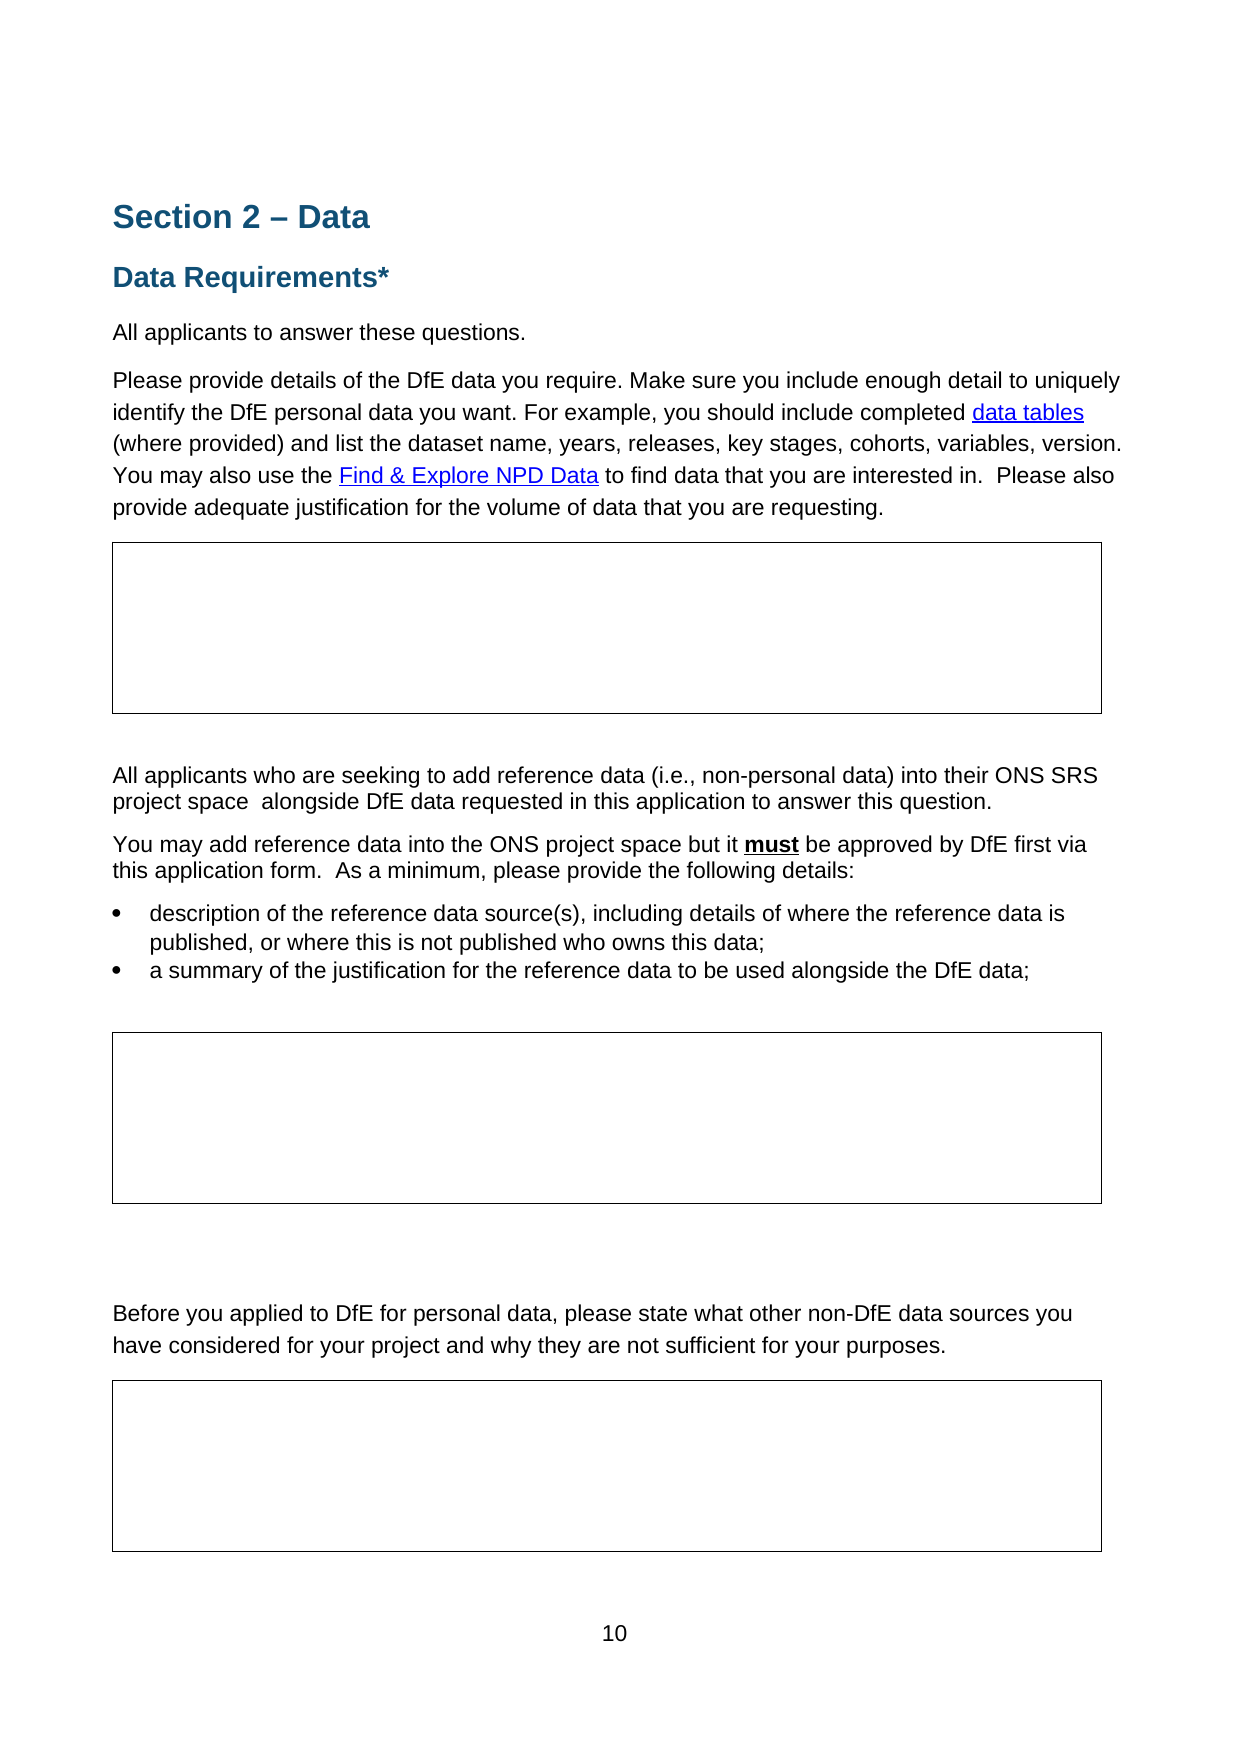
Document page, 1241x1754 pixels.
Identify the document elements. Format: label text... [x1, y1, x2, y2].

text Before you applied to DfE for personal data, please state what other non-DfE data sources you have considered for your project and why they are not sufficient for your purposes. [112, 1300, 1128, 1358]
list a summary of the justification for the reference data to be used alongside the DfE data; [112, 957, 1128, 984]
text Please provide details of the DfE data you require. Make sure you include enough detail to uniquely identify the DfE personal data you want. For example, you should include completed data tables (where provided) and list the dataset name, years, releases, key stages, cohorts, variables, version. You may also use the Find & Explore NPD Data to find data that you are interested in. Please also provide adequate justification for the volume of data that you are requesting. [112, 367, 1128, 520]
subtitle Data Requirements* [112, 260, 1128, 294]
table_header [113, 543, 1101, 712]
list You may add reference data into the ONS project space but it must be approved by DfE first via this application form. As a minimum, please provide the following details: [112, 831, 1128, 884]
text All applicants to answer these questions. [112, 319, 1128, 345]
list description of the reference data source(s), including details of where the reference data is published, or where this is not published who owns this data; [112, 900, 1128, 955]
list All applicants who are seeking to add reference data (i.e., non-personal data) into their ONS SRS project space alongside DfE data requested in this application to answer this question. [112, 762, 1128, 814]
table_header [113, 1381, 1101, 1551]
subtitle Section 2 – Data [112, 197, 1128, 235]
table_header [113, 1033, 1101, 1203]
